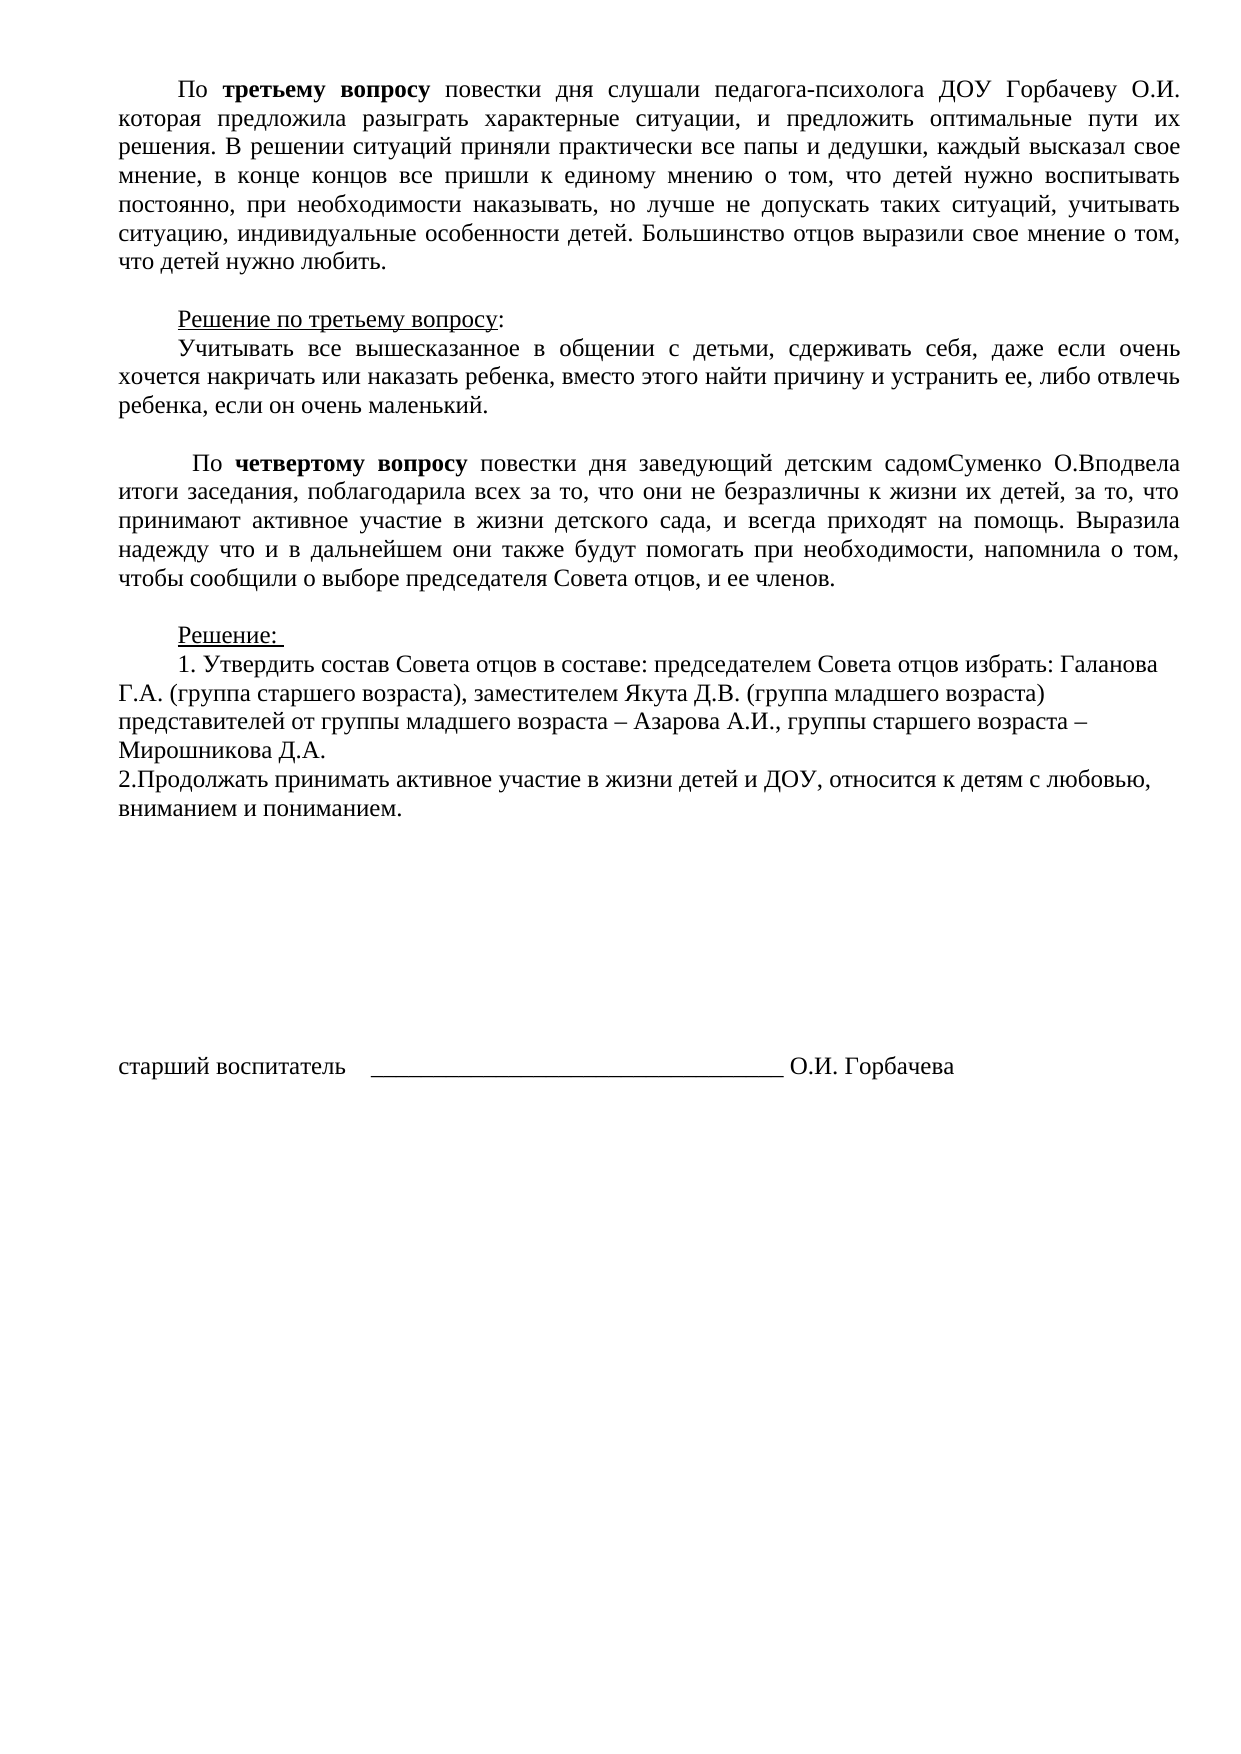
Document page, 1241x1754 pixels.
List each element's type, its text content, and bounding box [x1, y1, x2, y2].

text старший воспитатель _________________________________ О.И. Горбачева [118, 1051, 1181, 1080]
text Решение по третьему вопросу: [118, 304, 1181, 333]
text Решение: [118, 620, 1181, 649]
text 2.Продолжать принимать активное участие в жизни детей и ДОУ, относится к детям с любовью, вниманием и пониманием. [118, 764, 1181, 821]
text По третьему вопросу повестки дня слушали педагога-психолога ДОУ Горбачеву О.И. которая предложила разыграть характерные ситуации, и предложить оптимальные пути их решения. В решении ситуаций приняли практически все папы и дедушки, каждый высказал свое мнение, в конце концов все пришли к единому мнению о том, что детей нужно воспитывать постоянно, при необходимости наказывать, но лучше не допускать таких ситуаций, учитывать ситуацию, индивидуальные особенности детей. Большинство отцов выразили свое мнение о том, что детей нужно любить. [118, 74, 1181, 275]
text Учитывать все вышесказанное в общении с детьми, сдерживать себя, даже если очень хочется накричать или наказать ребенка, вместо этого найти причину и устранить ее, либо отвлечь ребенка, если он очень маленький. [118, 333, 1181, 419]
text 1. Утвердить состав Совета отцов в составе: председателем Совета отцов избрать: Галанова Г.А. (группа старшего возраста), заместителем Якута Д.В. (группа младшего возраста) представителей от группы младшего возраста – Азарова А.И., группы старшего возраста – Мирошникова Д.А. [118, 649, 1181, 764]
text По четвертому вопросу повестки дня заведующий детским садомСуменко О.Вподвела итоги заседания, поблагодарила всех за то, что они не безразличны к жизни их детей, за то, что принимают активное участие в жизни детского сада, и всегда приходят на помощь. Выразила надежду что и в дальнейшем они также будут помогать при необходимости, напомнила о том, чтобы сообщили о выборе председателя Совета отцов, и ее членов. [118, 448, 1181, 591]
